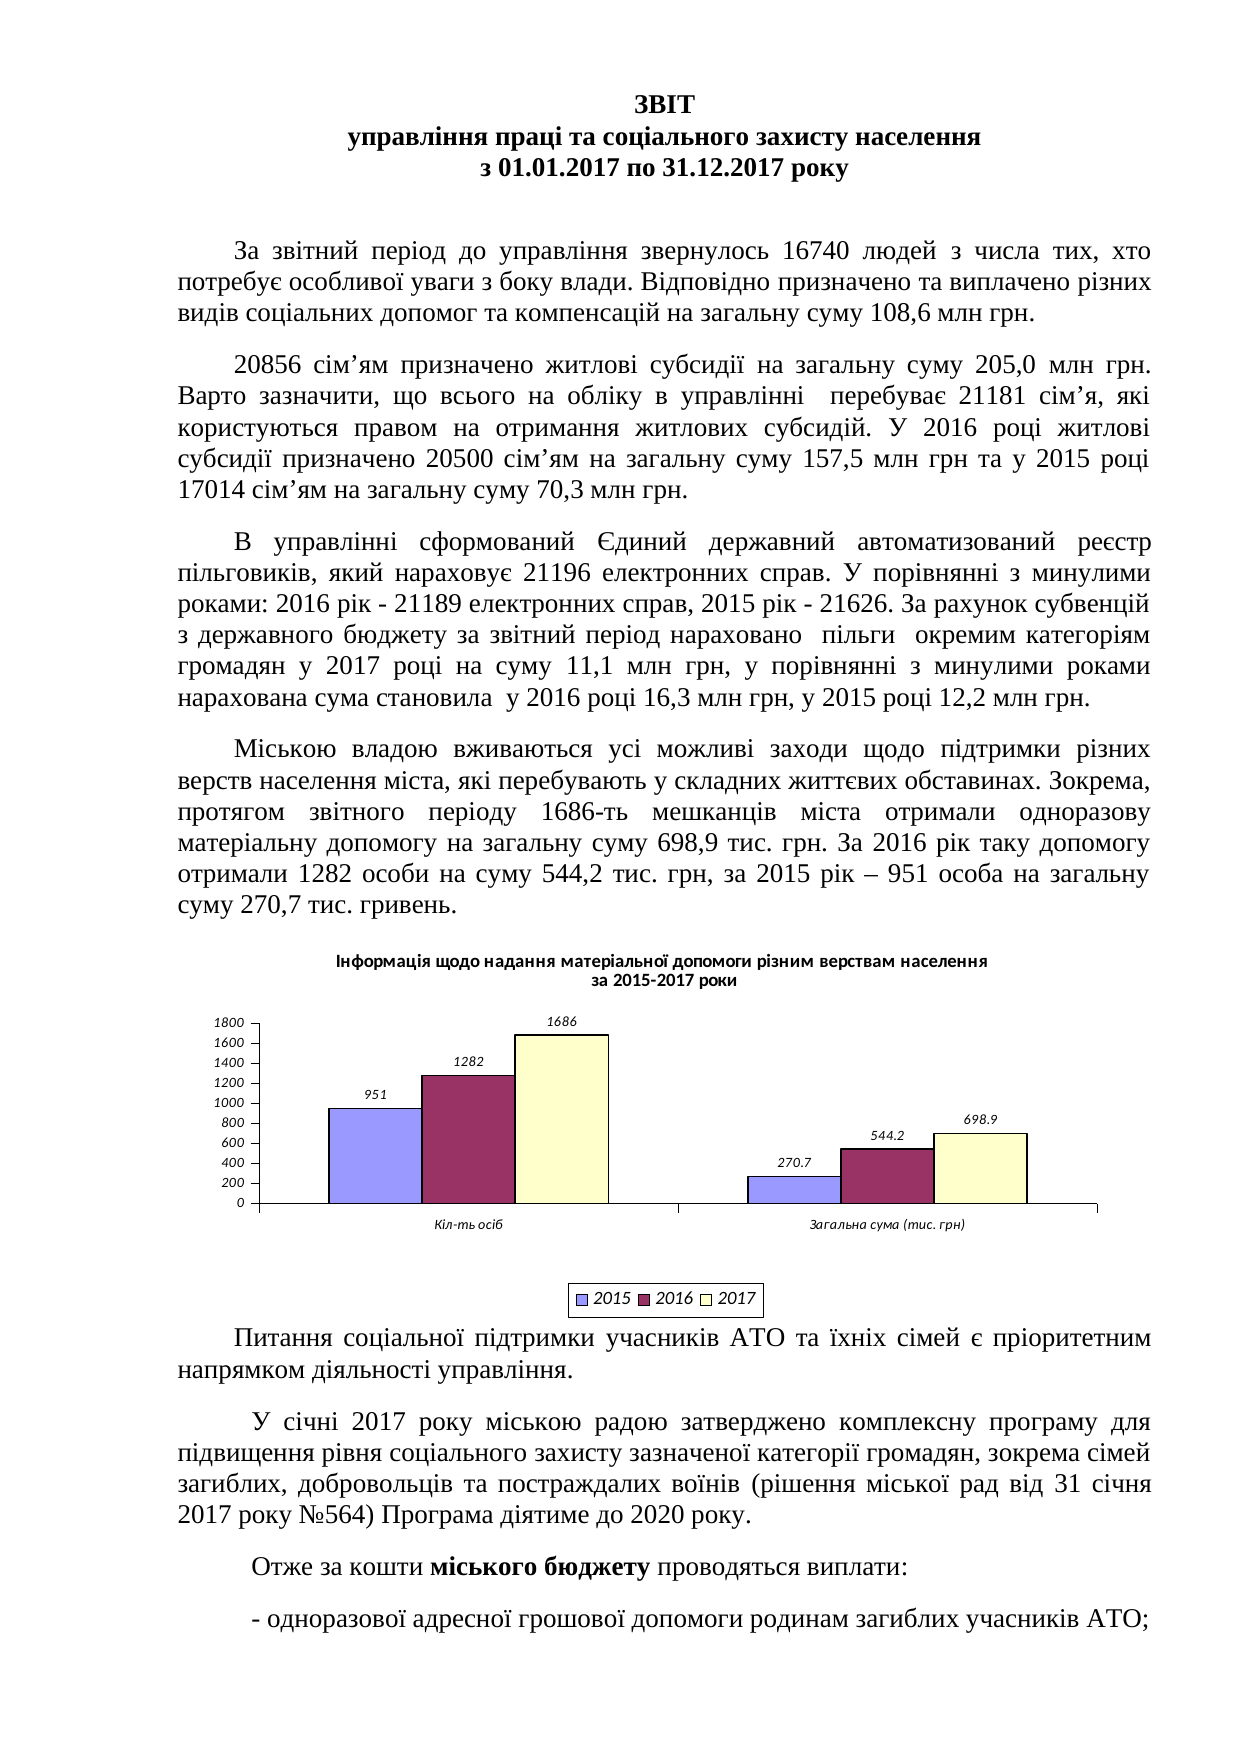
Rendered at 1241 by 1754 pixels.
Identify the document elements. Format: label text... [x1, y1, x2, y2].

text В управлінні сформований Єдиний державний автоматизований реєстр пільговиків, який нараховує 21196 електронних справ. У порівнянні з минулими роками: 2016 рік - 21189 електронних справ, 2015 рік - 21626. За рахунок субвенцій з державного бюджету за звітний період нараховано пільги окремим категоріям громадян у 2017 році на суму 11,1 млн грн, у порівнянні з минулими роками нарахована сума становила у 2016 році 16,3 млн грн, у 2015 році 12,2 млн грн. [177, 525, 1152, 712]
text - одноразової адресної грошової допомоги родинам загиблих учасників АТО; [177, 1602, 1152, 1633]
text з 01.01.2017 по 31.12.2017 року [177, 151, 1152, 182]
text Отже за кошти міського бюджету проводяться виплати: [177, 1550, 1152, 1581]
text За звітний період до управління звернулось 16740 людей з числа тих, хто потребує особливої уваги з боку влади. Відповідно призначено та виплачено різних видів соціальних допомог та компенсацій на загальну суму 108,6 млн грн. [177, 234, 1152, 327]
text 20856 сім’ям призначено житлові субсидії на загальну суму 205,0 млн грн. Варто зазначити, що всього на обліку в управлінні перебуває 21181 сім’я, які користуються правом на отримання житлових субсидій. У 2016 році житлові субсидії призначено 20500 сім’ям на загальну суму 157,5 млн грн та у 2015 році 17014 сім’ям на загальну суму 70,3 млн грн. [177, 348, 1152, 504]
text Питання соціальної підтримки учасників АТО та їхніх сімей є пріоритетним напрямком діяльності управління. [177, 940, 1152, 1384]
text У січні 2017 року міською радою затверджено комплексну програму для підвищення рівня соціального захисту зазначеної категорії громадян, зокрема сімей загиблих, добровольців та постраждалих воїнів (рішення міської рад від 31 січня 2017 року №564) Програма діятиме до 2020 року. [177, 1405, 1152, 1529]
text Міською владою вживаються усі можливі заходи щодо підтримки різних верств населення міста, які перебувають у складних життєвих обставинах. Зокрема, протягом звітного періоду 1686-ть мешканців міста отримали одноразову матеріальну допомогу на загальну суму 698,9 тис. грн. За 2016 рік таку допомогу отримали 1282 особи на суму 544,2 тис. грн, за 2015 рік – 951 особа на загальну суму 270,7 тис. гривень. [177, 733, 1152, 919]
text управління праці та соціального захисту населення [177, 120, 1152, 151]
text ЗВІТ [177, 89, 1152, 120]
